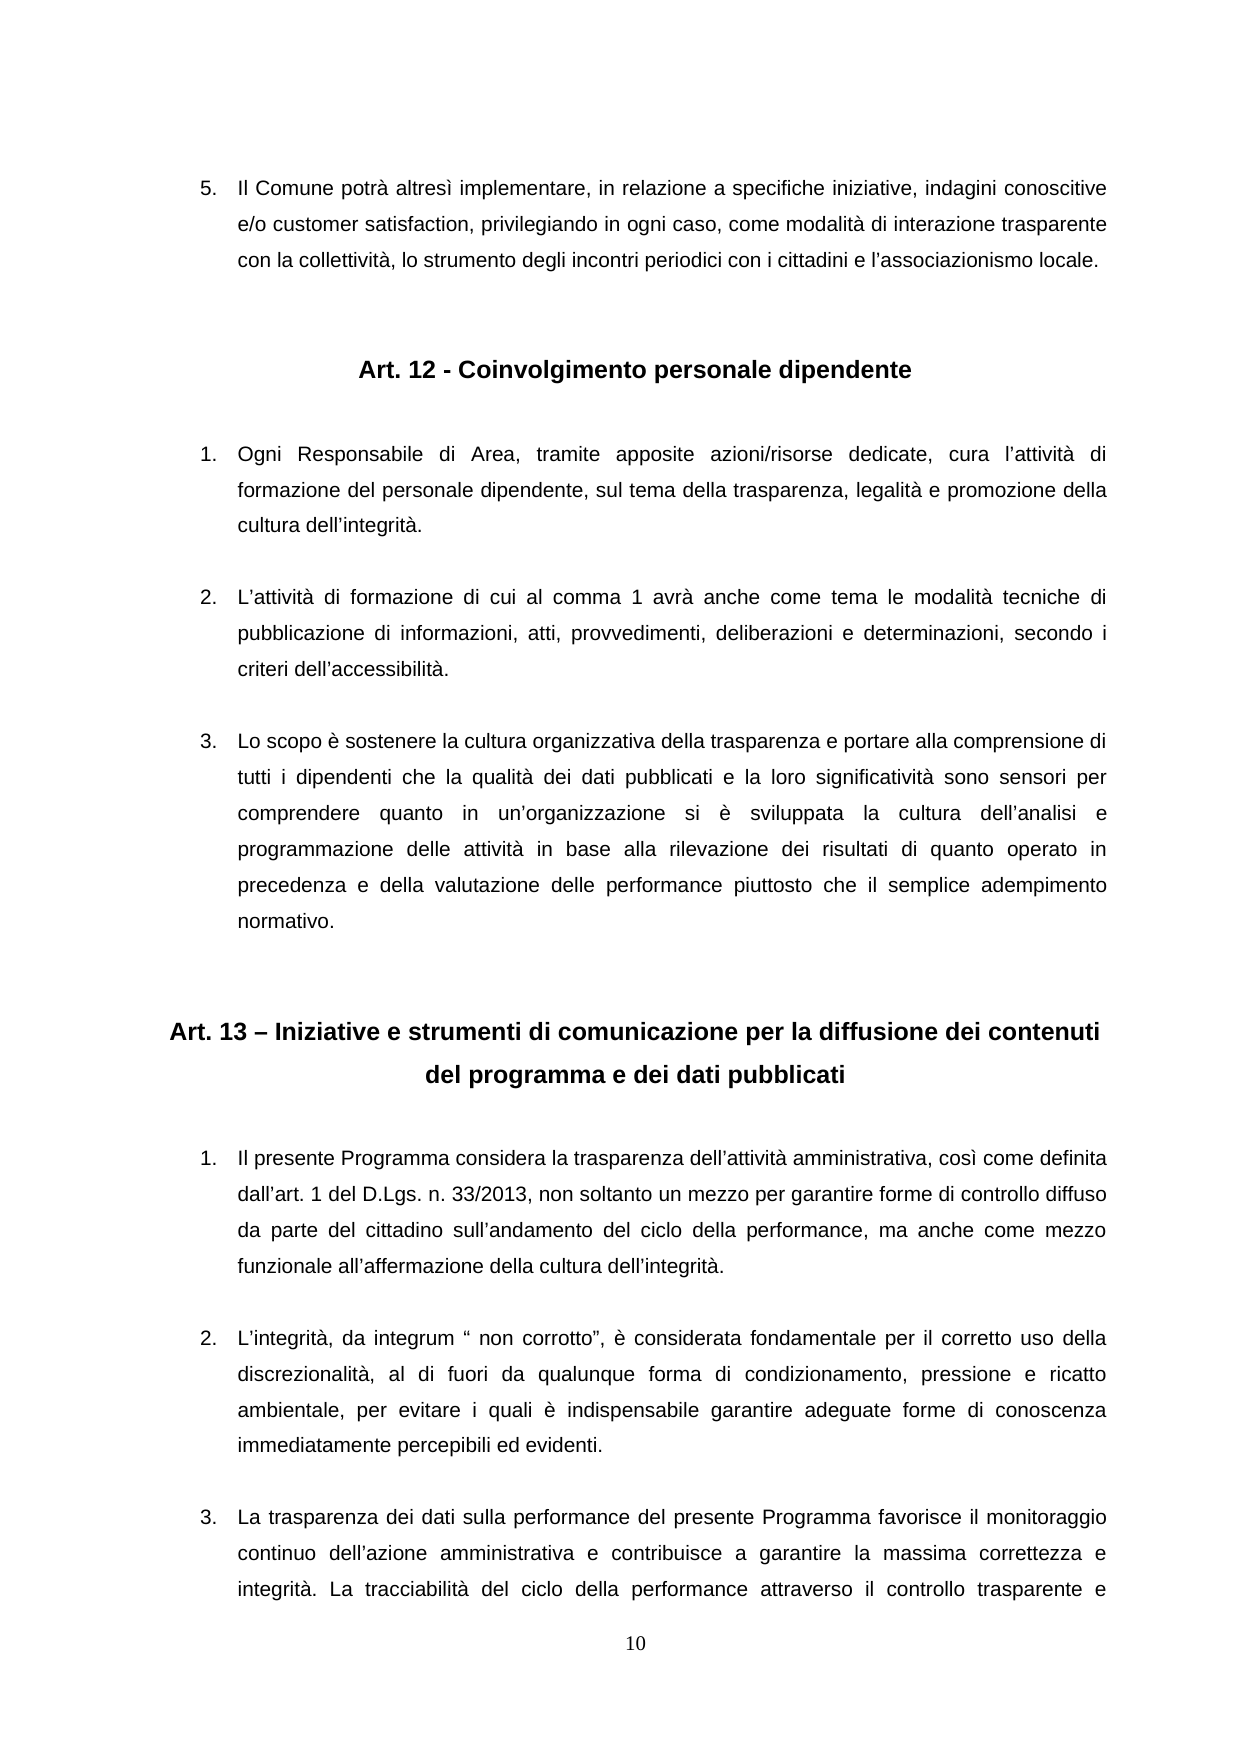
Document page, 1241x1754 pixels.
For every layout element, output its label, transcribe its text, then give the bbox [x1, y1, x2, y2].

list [200, 1505, 1108, 1601]
text Art. 12 - Coinvolgimento personale dipendente [162, 355, 1108, 384]
list Il presente Programma considera la trasparenza dell’attività amministrativa, così come definita dall’art. 1 del D.Lgs. n. 33/2013, non soltanto un mezzo per garantire forme di controllo diffuso da parte del cittadino sull’andamento del ciclo della performance, ma anche come mezzo funzionale all’affermazione della cultura dell’integrità. [200, 1146, 1108, 1278]
list Ogni Responsabile di Area, tramite apposite azioni/risorse dedicate, cura l’attività di formazione del personale dipendente, sul tema della trasparenza, legalità e promozione della cultura dell’integrità. [200, 441, 1108, 537]
list L’attività di formazione di cui al comma 1 avrà anche come tema le modalità tecniche di pubblicazione di informazioni, atti, provvedimenti, deliberazioni e determinazioni, secondo i criteri dell’accessibilità. [200, 585, 1108, 681]
list Il Comune potrà altresì implementare, in relazione a specifiche iniziative, indagini conoscitive e/o customer satisfaction, privilegiando in ogni caso, come modalità di interazione trasparente con la collettività, lo strumento degli incontri periodici con i cittadini e l’associazionismo locale. [200, 176, 1108, 271]
list Lo scopo è sostenere la cultura organizzativa della trasparenza e portare alla comprensione di tutti i dipendenti che la qualità dei dati pubblicati e la loro significatività sono sensori per comprendere quanto in un’organizzazione si è sviluppata la cultura dell’analisi e programmazione delle attività in base alla rilevazione dei risultati di quanto operato in precedenza e della valutazione delle performance piuttosto che il semplice adempimento normativo. [200, 729, 1108, 933]
list L’integrità, da integrum “ non corrotto”, è considerata fondamentale per il corretto uso della discrezionalità, al di fuori da qualunque forma di condizionamento, pressione e ricatto ambientale, per evitare i quali è indispensabile garantire adeguate forme di conoscenza immediatamente percepibili ed evidenti. [200, 1326, 1108, 1457]
text Art. 13 – Iniziative e strumenti di comunicazione per la diffusione dei contenuti del programma e dei dati pubblicati [162, 1016, 1108, 1088]
